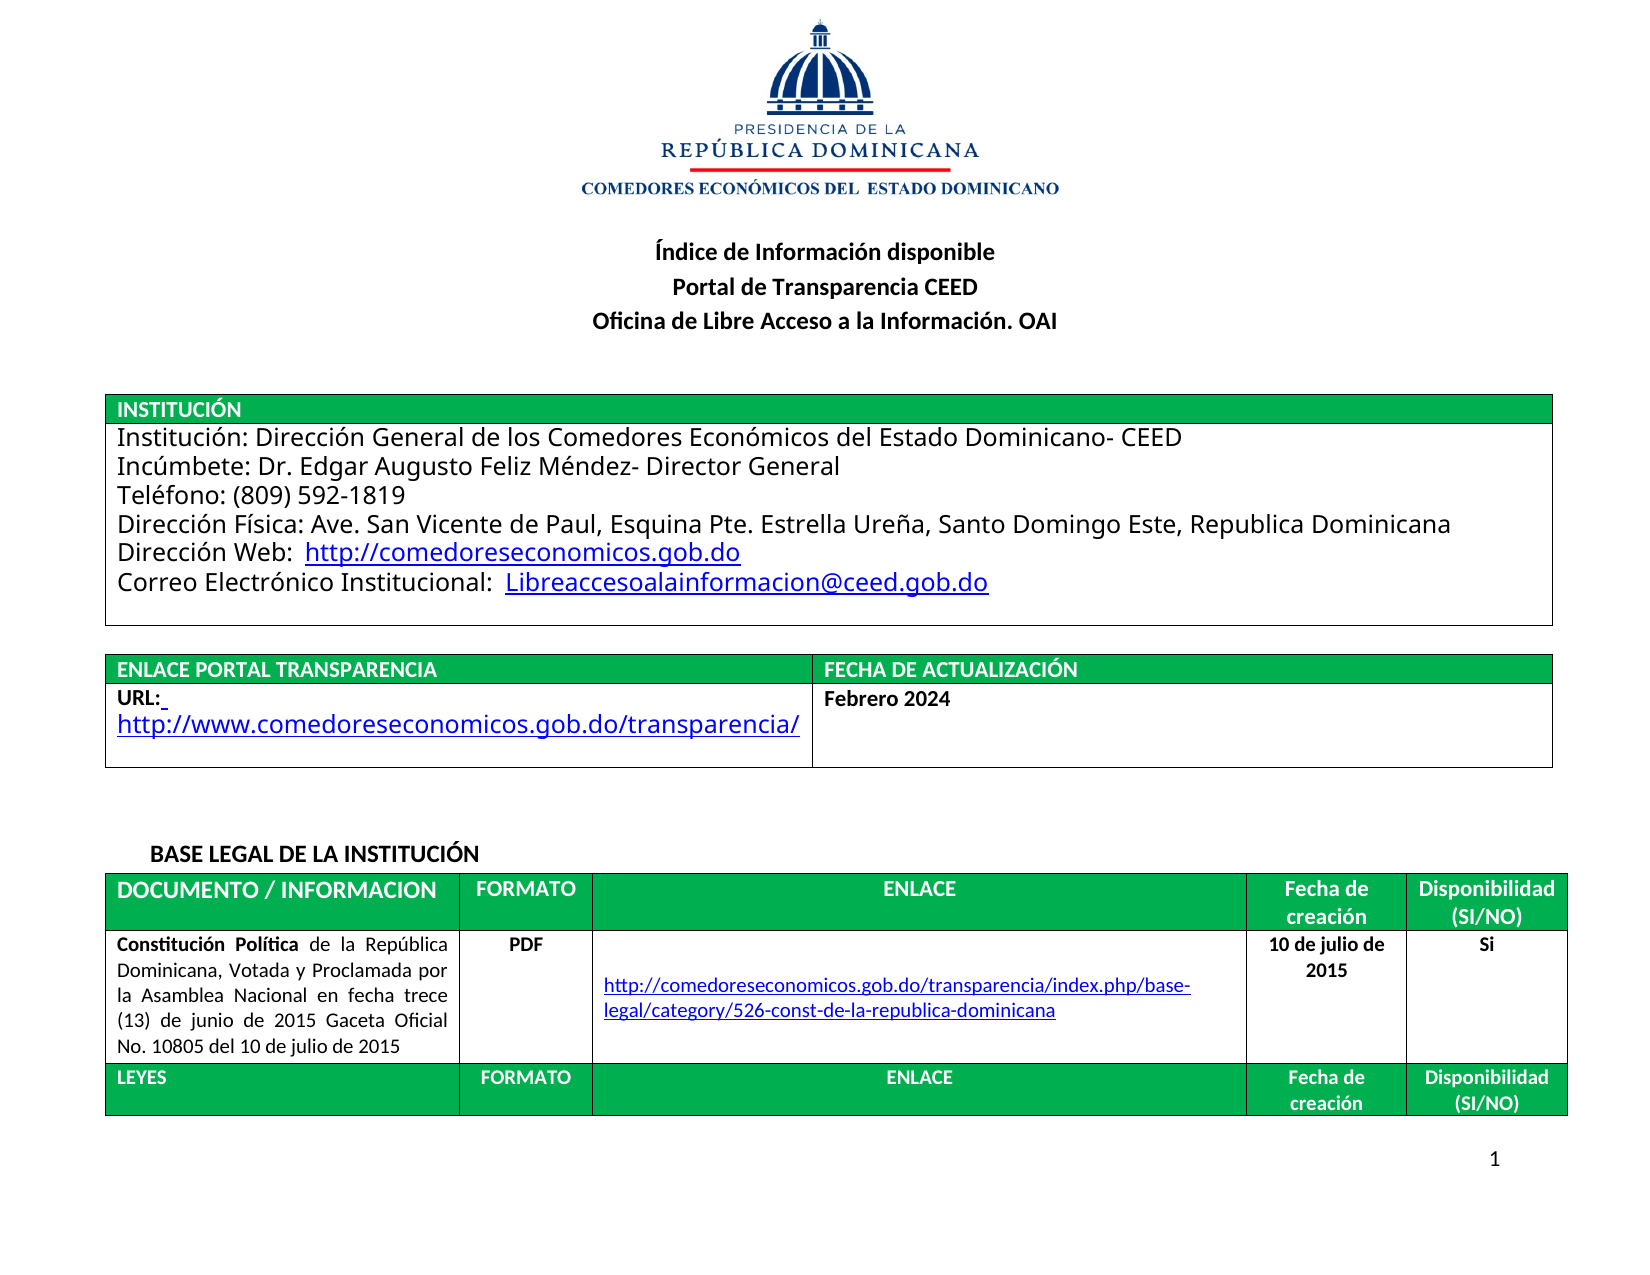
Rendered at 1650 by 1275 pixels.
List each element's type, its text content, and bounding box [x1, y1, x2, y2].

table_header ENLACE PORTAL TRANSPARENCIA [106, 655, 812, 683]
picture [448, 0, 1186, 221]
table_header DOCUMENTO / INFORMACION [106, 874, 459, 930]
table_header FECHA DE ACTUALIZACIÓN [813, 655, 1552, 683]
table_header ENLACE [593, 874, 1246, 930]
text BASE LEGAL DE LA INSTITUCIÓN [150, 838, 1500, 869]
table_header Disponibilidad (SI/NO) [1407, 874, 1567, 930]
text Índice de Información disponible [150, 236, 1500, 266]
table_header FORMATO [460, 874, 592, 930]
table_cell http://comedoreseconomicos.gob.do/transparencia/index.php/base-legal/category/526-const-de-la-republica-dominicana [593, 931, 1246, 1063]
table_header Fecha de creación [1247, 874, 1406, 930]
table_header INSTITUCIÓN [106, 395, 1552, 423]
table_cell FORMATO [460, 1064, 592, 1115]
text Portal de Transparencia CEED [150, 271, 1500, 301]
table_cell Constitución Política de la República Dominicana, Votada y Proclamada por la Asamblea Nacional en fecha trece (13) de junio de 2015 Gaceta Oficial No. 10805 del 10 de julio de 2015 [106, 931, 459, 1063]
table_cell Febrero 2024 [813, 684, 1552, 767]
table_cell Institución: Dirección General de los Comedores Económicos del Estado Dominicano- CEED Incúmbete: Dr. Edgar Augusto Feliz Méndez- Director General Teléfono: (809) 592-1819 Dirección Física: Ave. San Vicente de Paul, Esquina Pte. Estrella Ureña, Santo Domingo Este, Republica Dominicana Dirección Web: http://comedoreseconomicos.gob.do Correo Electrónico Institucional: Libreaccesoalainformacion@ceed.gob.do [106, 424, 1552, 624]
table_cell 10 de julio de 2015 [1247, 931, 1406, 1063]
table_cell Disponibilidad (SI/NO) [1407, 1064, 1567, 1115]
table_cell URL: http://www.comedoreseconomicos.gob.do/transparencia/ [106, 684, 812, 767]
table_cell PDF [460, 931, 592, 1063]
table_cell Si [1407, 931, 1567, 1063]
text Oficina de Libre Acceso a la Información. OAI [150, 306, 1500, 336]
table_cell LEYES [106, 1064, 459, 1115]
table_cell ENLACE [593, 1064, 1246, 1115]
table_cell Fecha de creación [1247, 1064, 1406, 1115]
